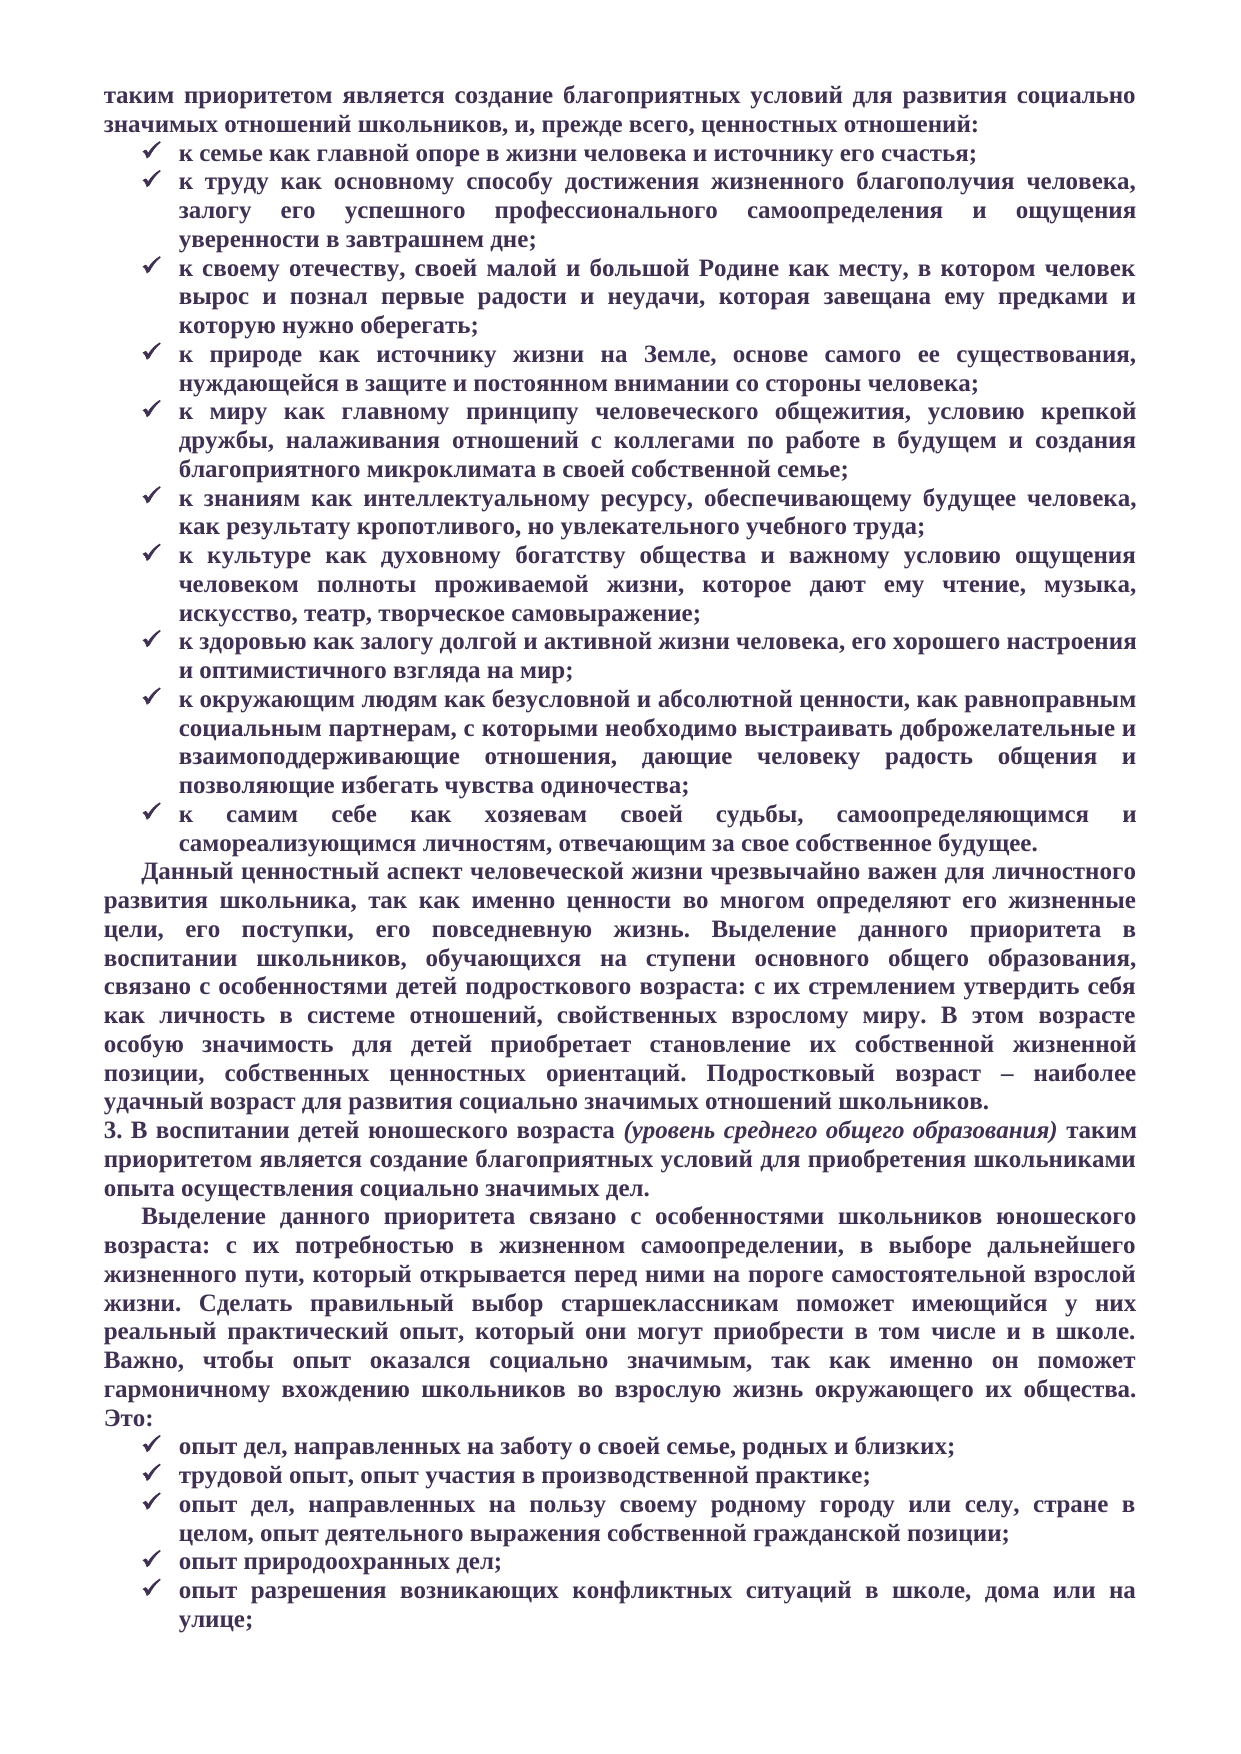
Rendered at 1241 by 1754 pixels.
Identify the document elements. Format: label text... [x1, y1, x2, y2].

list к окружающим людям как безусловной и абсолютной ценности, как равноправным социальным партнерам, с которыми необходимо выстраивать доброжелательные и взаимоподдерживающие отношения, дающие человеку радость общения и позволяющие избегать чувства одиночества; [141, 684, 1137, 799]
list к знаниям как интеллектуальному ресурсу, обеспечивающему будущее человека, как результату кропотливого, но увлекательного учебного труда; [141, 483, 1137, 540]
list к самим себе как хозяевам своей судьбы, самоопределяющимся и самореализующимся личностям, отвечающим за свое собственное будущее. [141, 799, 1137, 856]
list опыт разрешения возникающих конфликтных ситуаций в школе, дома или на улице; [141, 1575, 1137, 1633]
list опыт дел, направленных на заботу о своей семье, родных и близких; [141, 1431, 1137, 1460]
list трудовой опыт, опыт участия в производственной практике; [141, 1460, 1137, 1489]
list к труду как основному способу достижения жизненного благополучия человека, залогу его успешного профессионального самоопределения и ощущения уверенности в завтрашнем дне; [141, 166, 1137, 253]
list к семье как главной опоре в жизни человека и источнику его счастья; [141, 138, 1137, 166]
text Данный ценностный аспект человеческой жизни чрезвычайно важен для личностного развития школьника, так как именно ценности во многом определяют его жизненные цели, его поступки, его повседневную жизнь. Выделение данного приоритета в воспитании школьников, обучающихся на ступени основного общего образования, связано с особенностями детей подросткового возраста: с их стремлением утвердить себя как личность в системе отношений, свойственных взрослому миру. В этом возрасте особую значимость для детей приобретает становление их собственной жизненной позиции, собственных ценностных ориентаций. Подростковый возраст – наиболее удачный возраст для развития социально значимых отношений школьников. [103, 856, 1137, 1115]
list к своему отечеству, своей малой и большой Родине как месту, в котором человек вырос и познал первые радости и неудачи, которая завещана ему предками и которую нужно оберегать; [141, 253, 1137, 339]
list опыт природоохранных дел; [141, 1546, 1137, 1575]
text Выделение данного приоритета связано с особенностями школьников юношеского возраста: с их потребностью в жизненном самоопределении, в выборе дальнейшего жизненного пути, который открывается перед ними на пороге самостоятельной взрослой жизни. Сделать правильный выбор старшеклассникам поможет имеющийся у них реальный практический опыт, который они могут приобрести в том числе и в школе. Важно, чтобы опыт оказался социально значимым, так как именно он поможет гармоничному вхождению школьников во взрослую жизнь окружающего их общества. Это: [103, 1201, 1137, 1431]
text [103, 80, 1137, 138]
text 3. В воспитании детей юношеского возраста (уровень среднего общего образования) таким приоритетом является создание благоприятных условий для приобретения школьниками опыта осуществления социально значимых дел. [103, 1115, 1137, 1201]
list опыт дел, направленных на пользу своему родному городу или селу, стране в целом, опыт деятельного выражения собственной гражданской позиции; [141, 1489, 1137, 1546]
list к культуре как духовному богатству общества и важному условию ощущения человеком полноты проживаемой жизни, которое дают ему чтение, музыка, искусство, театр, творческое самовыражение; [141, 540, 1137, 626]
list к миру как главному принципу человеческого общежития, условию крепкой дружбы, налаживания отношений с коллегами по работе в будущем и создания благоприятного микроклимата в своей собственной семье; [141, 396, 1137, 483]
list к природе как источнику жизни на Земле, основе самого ее существования, нуждающейся в защите и постоянном внимании со стороны человека; [141, 339, 1137, 396]
list к здоровью как залогу долгой и активной жизни человека, его хорошего настроения и оптимистичного взгляда на мир; [141, 626, 1137, 684]
